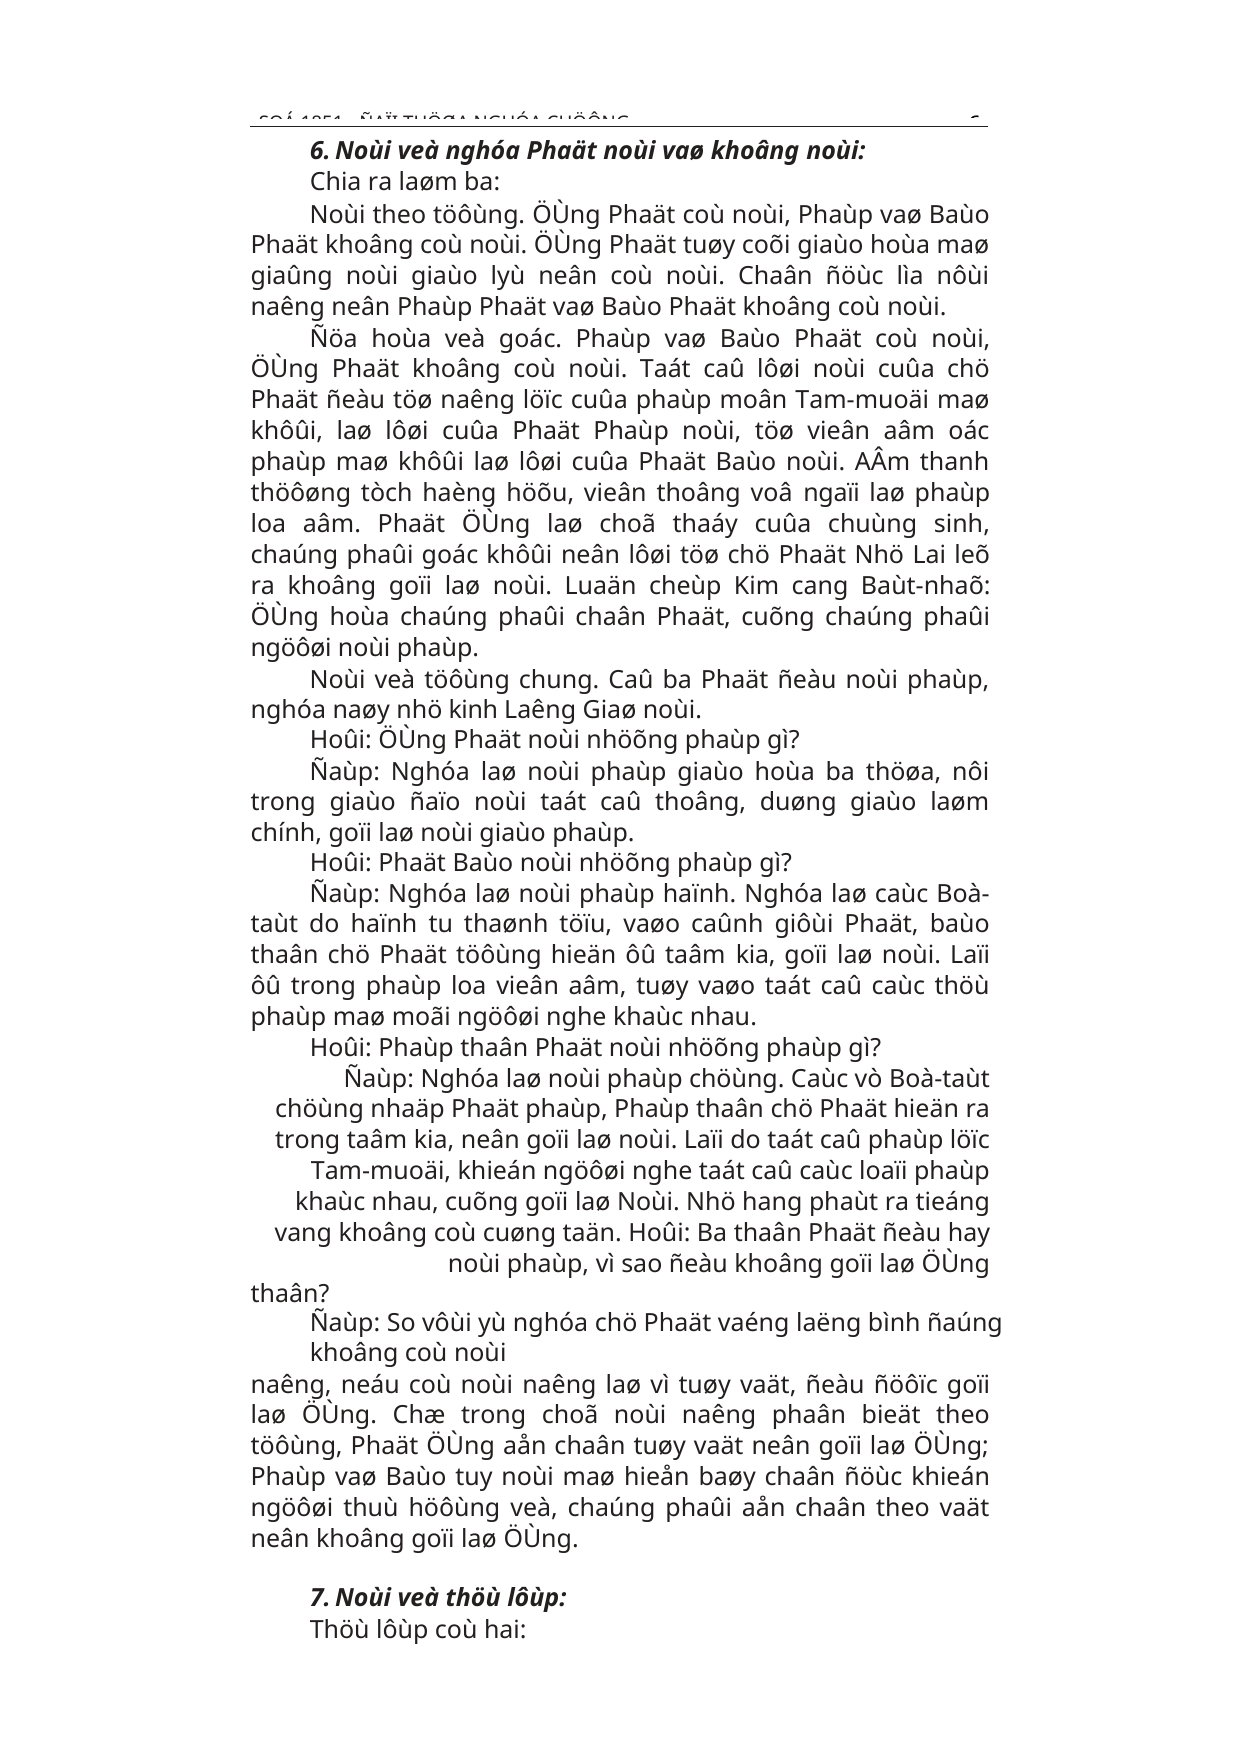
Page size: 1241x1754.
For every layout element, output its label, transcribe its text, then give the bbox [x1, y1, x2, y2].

text Ñaùp: Nghóa laø noùi phaùp chöùng. Caùc vò Boà-taùt chöùng nhaäp Phaät phaùp, Phaùp thaân chö Phaät hieän ra trong taâm kia, neân goïi laø noùi. Laïi do taát caû phaùp löïc Tam-muoäi, khieán ngöôøi nghe taát caû caùc loaïi phaùp khaùc nhau, cuõng goïi laø Noùi. Nhö hang phaùt ra tieáng vang khoâng coù cuøng taän. Hoûi: Ba thaân Phaät ñeàu hay noùi phaùp, vì sao ñeàu khoâng goïi laø ÖÙng [248, 1062, 990, 1280]
subtitle Noùi veà thöù lôùp: [309, 1580, 1092, 1613]
text Hoûi: ÖÙng Phaät noùi nhöõng phaùp gì? [309, 726, 1092, 755]
text Hoûi: Phaät Baùo noùi nhöõng phaùp gì? [309, 848, 1092, 877]
text Chia ra laøm ba: [309, 166, 1092, 197]
text Thöù lôùp coù hai: [309, 1613, 1092, 1645]
text naêng, neáu coù noùi naêng laø vì tuøy vaät, ñeàu ñöôïc goïi laø ÖÙng. Chæ trong choã noùi naêng phaân bieät theo töôùng, Phaät ÖÙng aån chaân tuøy vaät neân goïi laø ÖÙng; Phaùp vaø Baùo tuy noùi maø hieån baøy chaân ñöùc khieán ngöôøi thuù höôùng veà, chaúng phaûi aån chaân theo vaät neân khoâng goïi laø ÖÙng. [250, 1369, 990, 1555]
text Hoûi: Phaùp thaân Phaät noùi nhöõng phaùp gì? [309, 1033, 1092, 1062]
text Noùi veà töôùng chung. Caû ba Phaät ñeàu noùi phaùp, nghóa naøy nhö kinh Laêng Giaø noùi. [250, 664, 990, 726]
text Ñöa hoùa veà goác. Phaùp vaø Baùo Phaät coù noùi, ÖÙng Phaät khoâng coù noùi. Taát caû lôøi noùi cuûa chö Phaät ñeàu töø naêng löïc cuûa phaùp moân Tam-muoäi maø khôûi, laø lôøi cuûa Phaät Phaùp noùi, töø vieân aâm oác phaùp maø khôûi laø lôøi cuûa Phaät Baùo noùi. AÂm thanh thöôøng tòch haèng höõu, vieân thoâng voâ ngaïi laø phaùp loa aâm. Phaät ÖÙng laø choã thaáy cuûa chuùng sinh, chaúng phaûi goác khôûi neân lôøi töø chö Phaät Nhö Lai leõ ra khoâng goïi laø noùi. Luaän cheùp Kim cang Baùt-nhaõ: ÖÙng hoùa chaúng phaûi chaân Phaät, cuõng chaúng phaûi ngöôøi noùi phaùp. [250, 323, 990, 664]
text Ñaùp: So vôùi yù nghóa chö Phaät vaéng laëng bình ñaúng khoâng coù noùi [309, 1308, 1092, 1367]
text Noùi theo töôùng. ÖÙng Phaät coù noùi, Phaùp vaø Baùo Phaät khoâng coù noùi. ÖÙng Phaät tuøy coõi giaùo hoùa maø giaûng noùi giaùo lyù neân coù noùi. Chaân ñöùc lìa nôùi naêng neân Phaùp Phaät vaø Baùo Phaät khoâng coù noùi. [250, 199, 990, 323]
subtitle Noùi veà nghóa Phaät noùi vaø khoâng noùi: [309, 134, 1092, 166]
text Ñaùp: Nghóa laø noùi phaùp haïnh. Nghóa laø caùc Boà-taùt do haïnh tu thaønh töïu, vaøo caûnh giôùi Phaät, baùo thaân chö Phaät töôùng hieän ôû taâm kia, goïi laø noùi. Laïi ôû trong phaùp loa vieân aâm, tuøy vaøo taát caû caùc thöù phaùp maø moãi ngöôøi nghe khaùc nhau. [250, 878, 990, 1033]
text Ñaùp: Nghóa laø noùi phaùp giaùo hoùa ba thöøa, nôi trong giaùo ñaïo noùi taát caû thoâng, duøng giaùo laøm chính, goïi laø noùi giaùo phaùp. [250, 755, 990, 848]
text thaân? [250, 1280, 1092, 1308]
